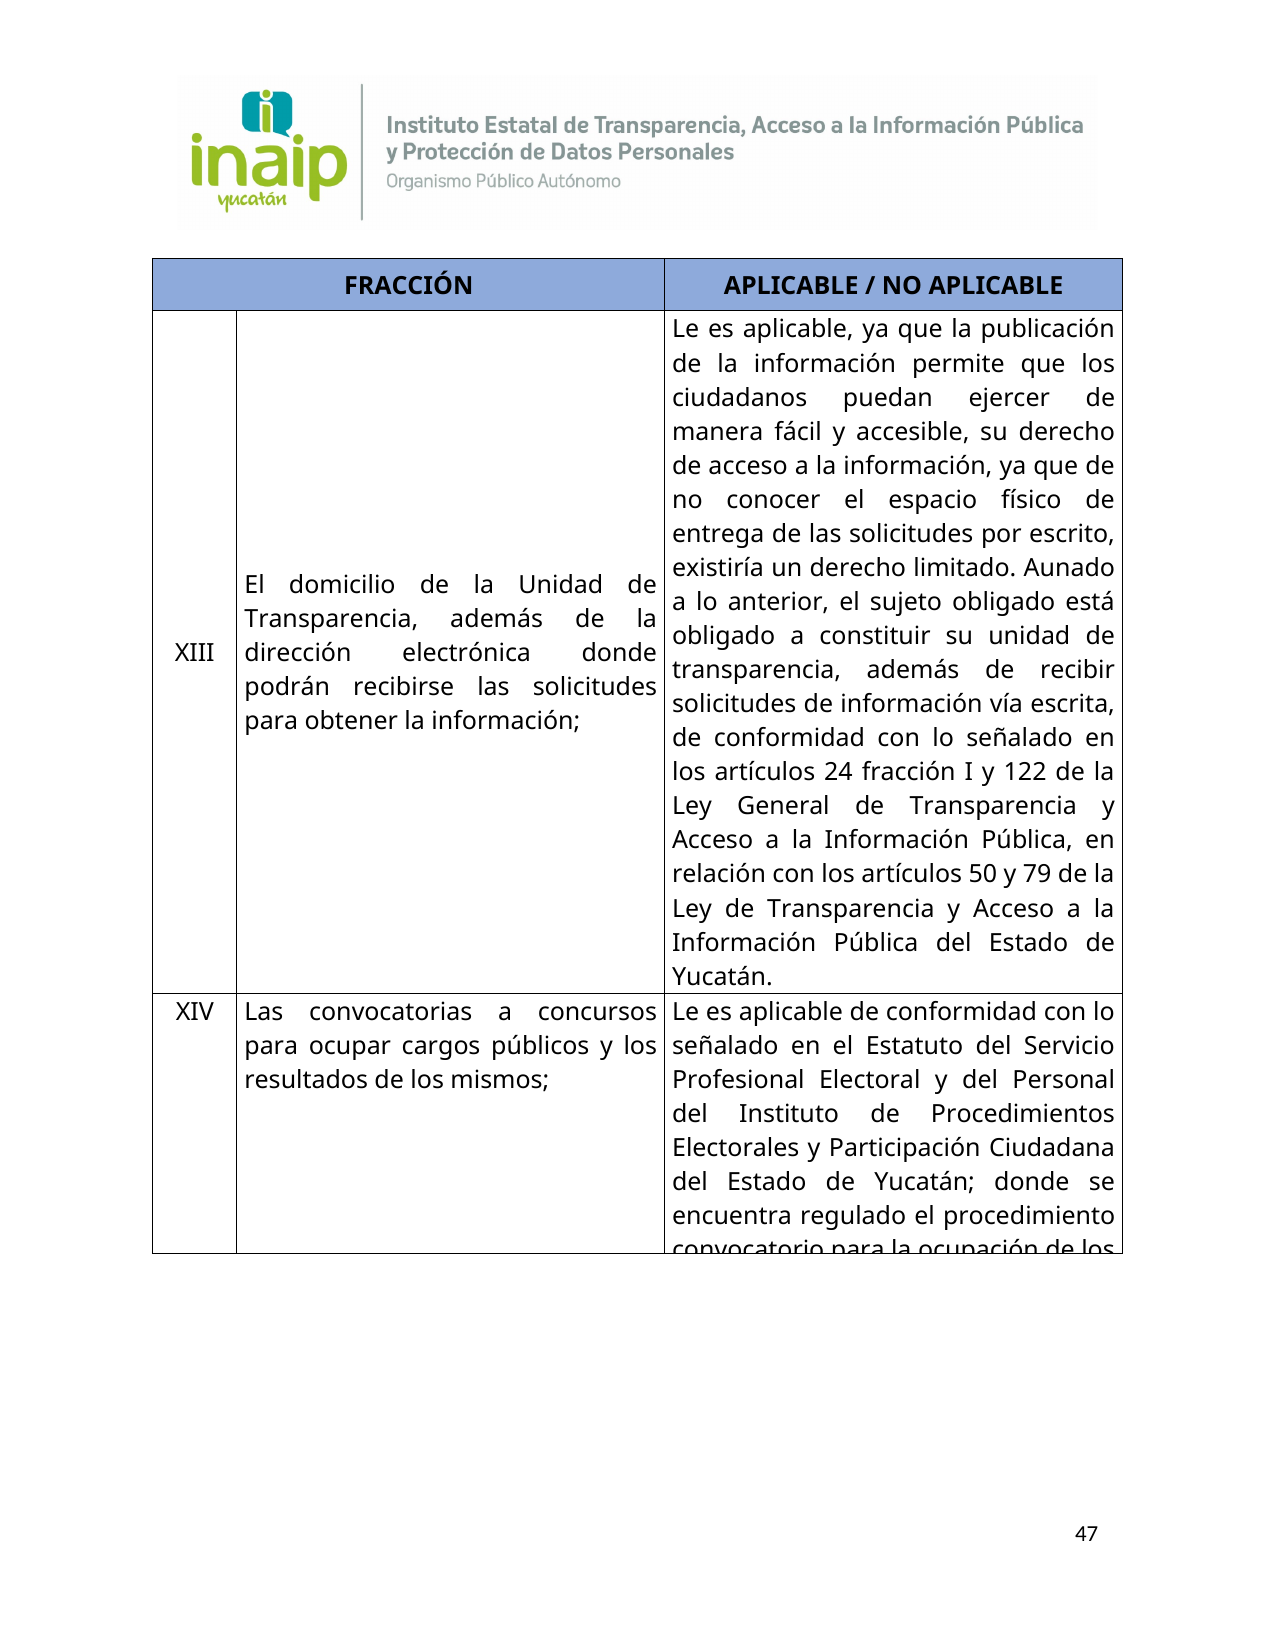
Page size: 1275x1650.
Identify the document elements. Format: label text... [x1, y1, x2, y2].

table_cell XIII [153, 311, 236, 992]
table_cell XIV [153, 994, 236, 1253]
picture [177, 75, 1098, 230]
table_cell El domicilio de la Unidad de Transparencia, además de la dirección electrónica donde podrán recibirse las solicitudes para obtener la información; [237, 311, 664, 992]
table_header APLICABLE / NO APLICABLE [665, 259, 1122, 310]
table_cell Le es aplicable, ya que la publicación de la información permite que los ciudadanos puedan ejercer de manera fácil y accesible, su derecho de acceso a la información, ya que de no conocer el espacio físico de entrega de las solicitudes por escrito, existiría un derecho limitado. Aunado a lo anterior, el sujeto obligado está obligado a constituir su unidad de transparencia, además de recibir solicitudes de información vía escrita, de conformidad con lo señalado en los artículos 24 fracción I y 122 de la Ley General de Transparencia y Acceso a la Información Pública, en relación con los artículos 50 y 79 de la Ley de Transparencia y Acceso a la Información Pública del Estado de Yucatán. [665, 311, 1122, 992]
table_cell Las convocatorias a concursos para ocupar cargos públicos y los resultados de los mismos; [237, 994, 664, 1253]
table_header FRACCIÓN [153, 259, 664, 310]
